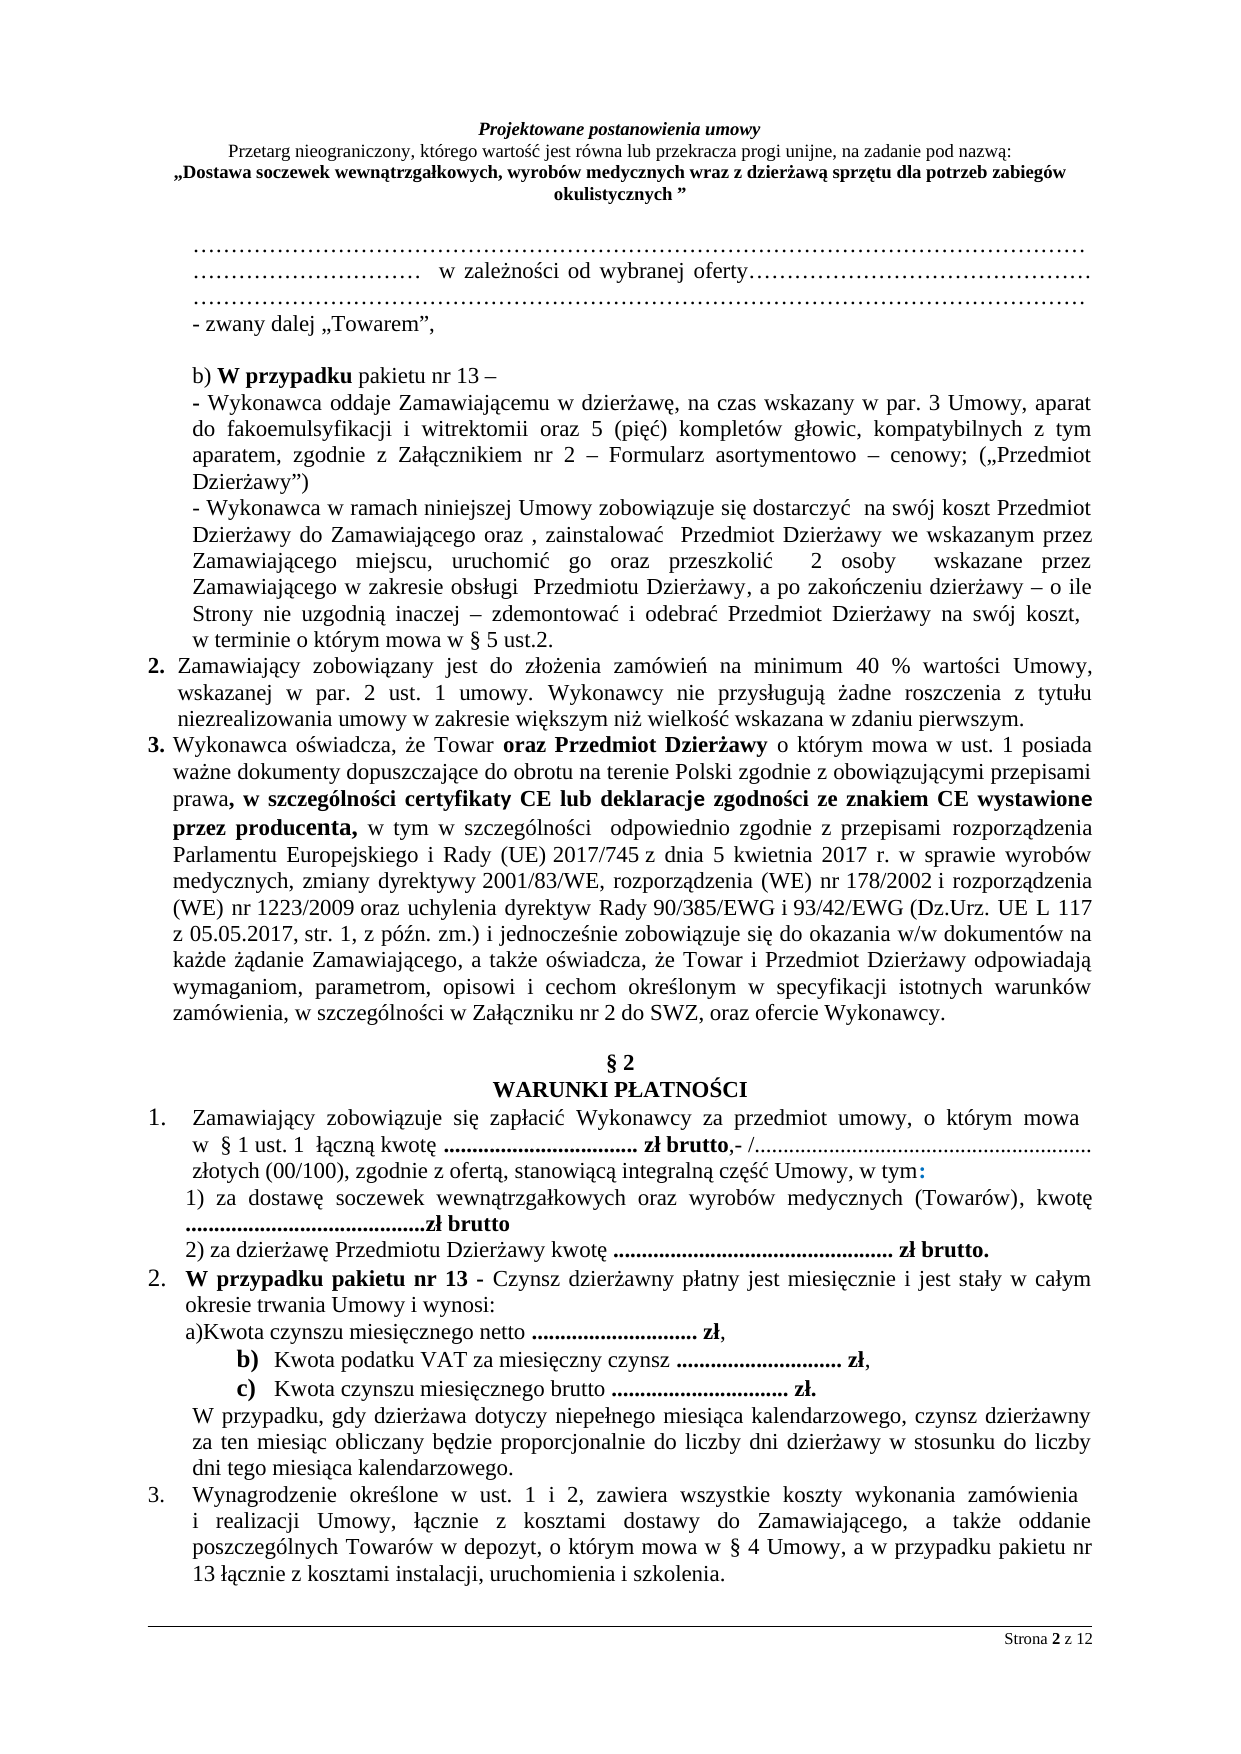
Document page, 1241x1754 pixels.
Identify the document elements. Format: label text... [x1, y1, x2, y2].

list Zamawiający zobowiązuje się zapłacić Wykonawcy za przedmiot umowy, o którym mowa w § 1 ust. 1 łączną kwotę .................................. zł brutto,- /........................................................... złotych (00/100), zgodnie z ofertą, stanowiącą integralną część Umowy, w tym: [148, 1102, 1092, 1184]
list W przypadku pakietu nr 13 - Czynsz dzierżawny płatny jest miesięcznie i jest stały w całym okresie trwania Umowy i wynosi: [148, 1263, 1092, 1318]
text - Wykonawca w ramach niniejszej Umowy zobowiązuje się dostarczyć na swój koszt Przedmiot Dzierżawy do Zamawiającego oraz , zainstalować Przedmiot Dzierżawy we wskazanym przez Zamawiającego miejscu, uruchomić go oraz przeszkolić 2 osoby wskazane przez Zamawiającego w zakresie obsługi Przedmiotu Dzierżawy, a po zakończeniu dzierżawy – o ile Strony nie uzgodnią inaczej – zdemontować i odebrać Przedmiot Dzierżawy na swój koszt, w terminie o którym mowa w § 5 ust.2. [192, 494, 1092, 652]
text - zwany dalej „Towarem”, [192, 310, 1092, 336]
list Kwota podatku VAT za miesięczny czynsz ............................. zł, [236, 1344, 1092, 1373]
text W przypadku, gdy dzierżawa dotyczy niepełnego miesiąca kalendarzowego, czynsz dzierżawny za ten miesiąc obliczany będzie proporcjonalnie do liczby dni dzierżawy w stosunku do liczby dni tego miesiąca kalendarzowego. [192, 1402, 1092, 1481]
text ………………………………………………………………………………………………………………………………… w zależności od wybranej oferty……………………………………… ……………………………………………………………………………………………………… [192, 231, 1092, 310]
text b) W przypadku pakietu nr 13 – [192, 362, 1092, 389]
text § 2 [148, 1049, 1092, 1076]
list Wykonawca oświadcza, że Towar oraz Przedmiot Dzierżawy o którym mowa w ust. 1 posiada ważne dokumenty dopuszczające do obrotu na terenie Polski zgodnie z obowiązującymi przepisami prawa, w szczególności certyfikaty CE lub deklaracje zgodności ze znakiem CE wystawione przez producenta, w tym w szczególności odpowiednio zgodnie z przepisami rozporządzenia Parlamentu Europejskiego i Rady (UE) 2017/745 z dnia 5 kwietnia 2017 r. w sprawie wyrobów medycznych, zmiany dyrektywy 2001/83/WE, rozporządzenia (WE) nr 178/2002 i rozporządzenia (WE) nr 1223/2009 oraz uchylenia dyrektyw Rady 90/385/EWG i 93/42/EWG (Dz.Urz. UE L 117 z 05.05.2017, str. 1, z późn. zm.) i jednocześnie zobowiązuje się do okazania w/w dokumentów na każde żądanie Zamawiającego, a także oświadcza, że Towar i Przedmiot Dzierżawy odpowiadają wymaganiom, parametrom, opisowi i cechom określonym w specyfikacji istotnych warunków zamówienia, w szczególności w Załączniku nr 2 do SWZ, oraz ofercie Wykonawcy. [148, 731, 1092, 1025]
list Wynagrodzenie określone w ust. 1 i 2, zawiera wszystkie koszty wykonania zamówienia i realizacji Umowy, łącznie z kosztami dostawy do Zamawiającego, a także oddanie poszczególnych Towarów w depozyt, o którym mowa w § 4 Umowy, a w przypadku pakietu nr 13 łącznie z kosztami instalacji, uruchomienia i szkolenia. [148, 1481, 1092, 1586]
text WARUNKI PŁATNOŚCI [148, 1076, 1092, 1102]
list Kwota czynszu miesięcznego brutto ............................... zł. [236, 1373, 1092, 1402]
text 1) za dostawę soczewek wewnątrzgałkowych oraz wyrobów medycznych (Towarów), kwotę ..........................................zł brutto [185, 1184, 1092, 1236]
text 2) za dzierżawę Przedmiotu Dzierżawy kwotę ................................................. zł brutto. [148, 1236, 1092, 1263]
text a)Kwota czynszu miesięcznego netto ............................. zł, [185, 1318, 1092, 1344]
list Zamawiający zobowiązany jest do złożenia zamówień na minimum 40 % wartości Umowy, wskazanej w par. 2 ust. 1 umowy. Wykonawcy nie przysługują żadne roszczenia z tytułu niezrealizowania umowy w zakresie większym niż wielkość wskazana w zdaniu pierwszym. [148, 652, 1092, 731]
text - Wykonawca oddaje Zamawiającemu w dzierżawę, na czas wskazany w par. 3 Umowy, aparat do fakoemulsyfikacji i witrektomii oraz 5 (pięć) kompletów głowic, kompatybilnych z tym aparatem, zgodnie z Załącznikiem nr 2 – Formularz asortymentowo – cenowy; („Przedmiot Dzierżawy”) [192, 389, 1092, 494]
